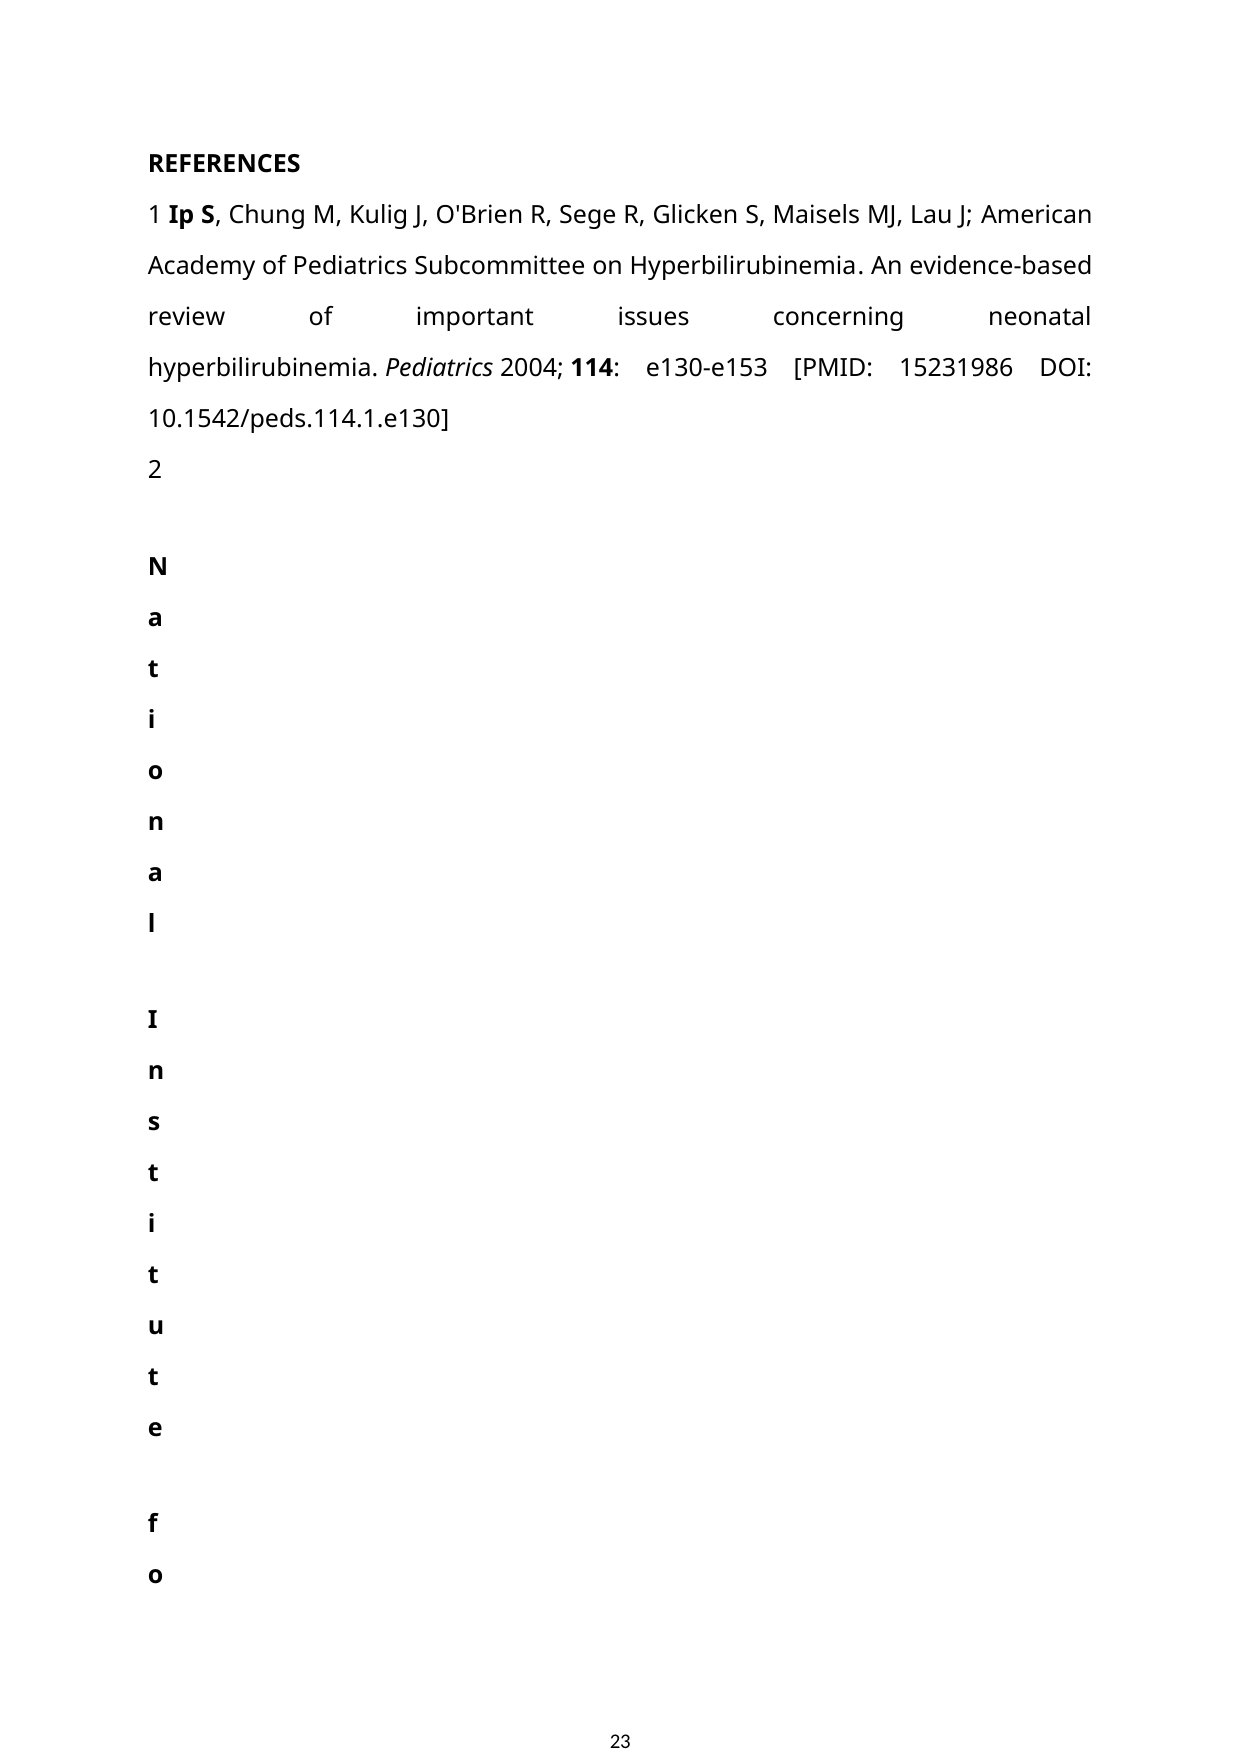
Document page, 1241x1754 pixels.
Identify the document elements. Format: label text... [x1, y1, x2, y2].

text 1 Ip S, Chung M, Kulig J, O'Brien R, Sege R, Glicken S, Maisels MJ, Lau J; American Academy of Pediatrics Subcommittee on Hyperbilirubinemia. An evidence-based review of important issues concerning neonatal hyperbilirubinemia. Pediatrics 2004; 114: e130-e153 [PMID: 15231986 DOI: 10.1542/peds.114.1.e130] [148, 197, 1092, 435]
text REFERENCES [148, 146, 1092, 180]
